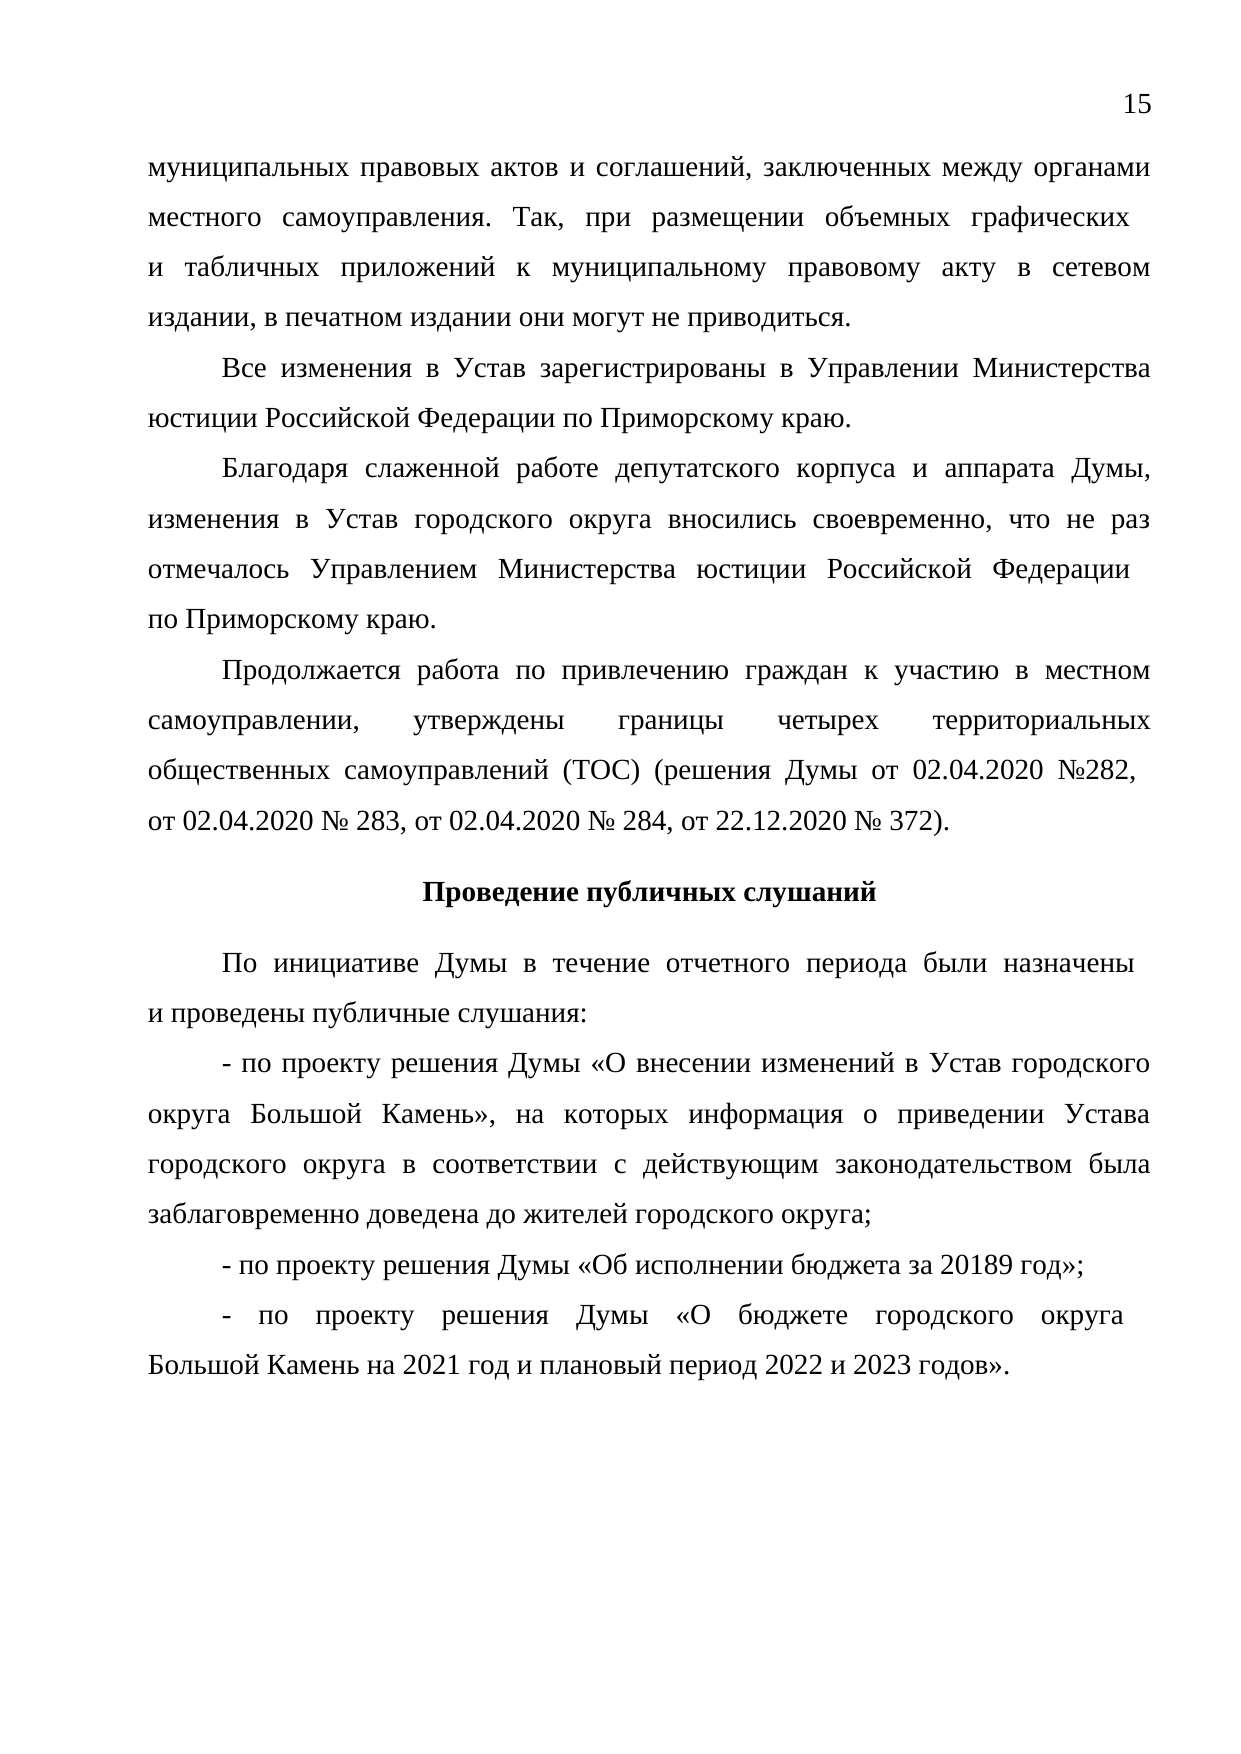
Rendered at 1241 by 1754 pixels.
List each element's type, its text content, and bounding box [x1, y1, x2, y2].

text - по проекту решения Думы «Об исполнении бюджета за 20189 год»; [148, 1247, 1152, 1280]
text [148, 149, 1152, 333]
text Благодаря слаженной работе депутатского корпуса и аппарата Думы, изменения в Устав городского округа вносились своевременно, что не раз отмечалось Управлением Министерства юстиции Российской Федерации по Приморскому краю. [148, 451, 1152, 635]
text Продолжается работа по привлечению граждан к участию в местном самоуправлении, утверждены границы четырех территориальных общественных самоуправлений (ТОС) (решения Думы от 02.04.2020 №282, от 02.04.2020 № 283, от 02.04.2020 № 284, от 22.12.2020 № 372). [148, 652, 1152, 836]
text Проведение публичных слушаний [148, 874, 1152, 907]
text - по проекту решения Думы «О внесении изменений в Устав городского округа Большой Камень», на которых информация о приведении Устава городского округа в соответствии с действующим законодательством была заблаговременно доведена до жителей городского округа; [148, 1046, 1152, 1230]
text - по проекту решения Думы «О бюджете городского округа Большой Камень на 2021 год и плановый период 2022 и 2023 годов». [148, 1297, 1152, 1381]
text По инициативе Думы в течение отчетного периода были назначены и проведены публичные слушания: [148, 945, 1152, 1029]
text Все изменения в Устав зарегистрированы в Управлении Министерства юстиции Российской Федерации по Приморскому краю. [148, 350, 1152, 434]
